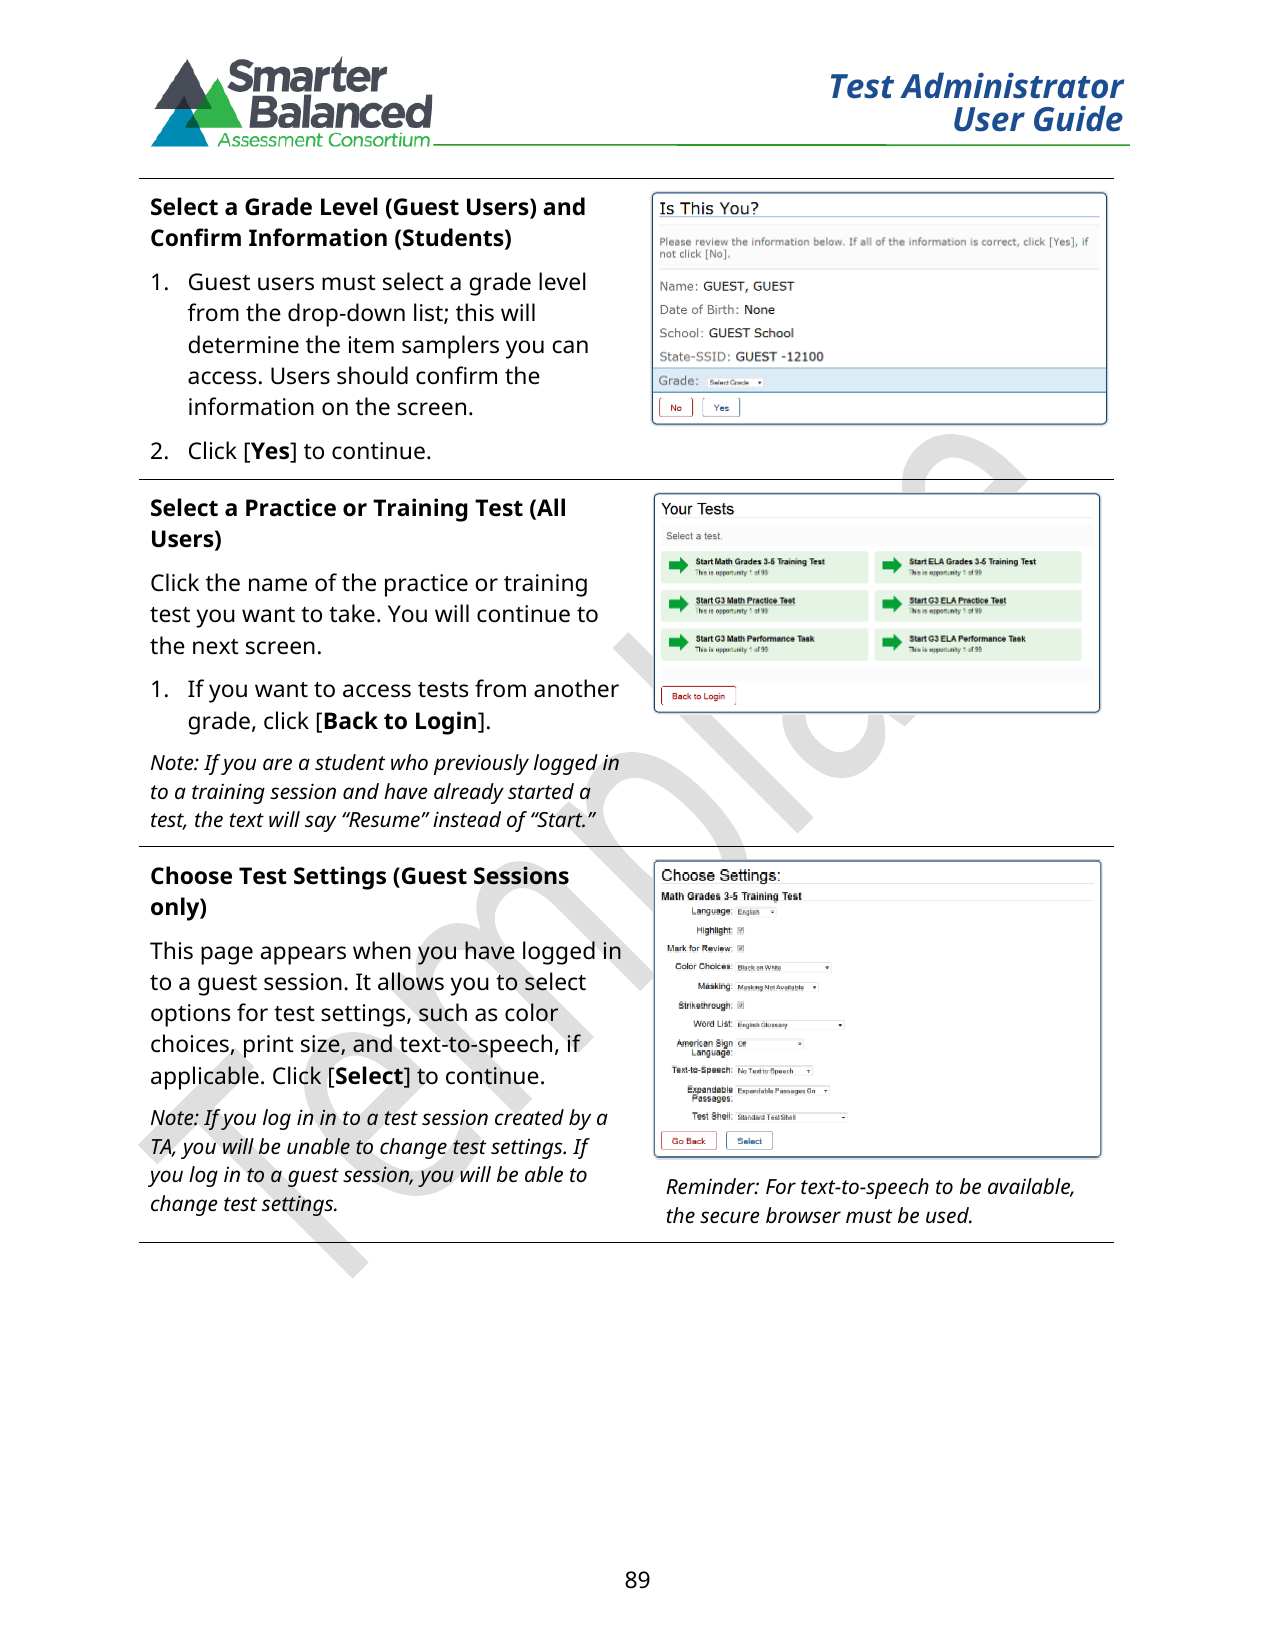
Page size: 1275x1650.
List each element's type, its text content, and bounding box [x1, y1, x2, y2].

picture [150, 56, 433, 147]
table_cell [638, 480, 1114, 846]
table_cell Reminder: For text-to-speech to be available, the secure browser must be used. [638, 847, 1114, 1242]
table_cell Choose Test Settings (Guest Sessions only) This page appears when you have logged in to a guest session. It allows you to select options for test settings, such as color choices, print size, and text-to-speech, if applicable. Click [Select] to continue. Note: If you log in in to a test session created by a TA, you will be unable to change test settings. If you log in to a guest session, you will be able to change test settings. [139, 847, 637, 1242]
picture [652, 492, 1103, 715]
table_cell Select a Practice or Training Test (All Users) Click the name of the practice or training test you want to take. You will continue to the next screen. If you want to access tests from another grade, click [Back to Login]. Note: If you are a student who previously logged in to a training session and have already started a test, the text will say “Resume” instead of “Start.” [139, 480, 637, 846]
table_header [638, 179, 1114, 478]
table_header Select a Grade Level (Guest Users) and Confirm Information (Students) Guest users must select a grade level from the drop-down list; this will determine the item samplers you can access. Users should confirm the information on the screen. Click [Yes] to continue. [139, 179, 637, 478]
picture [652, 859, 1103, 1160]
picture [648, 191, 1109, 427]
